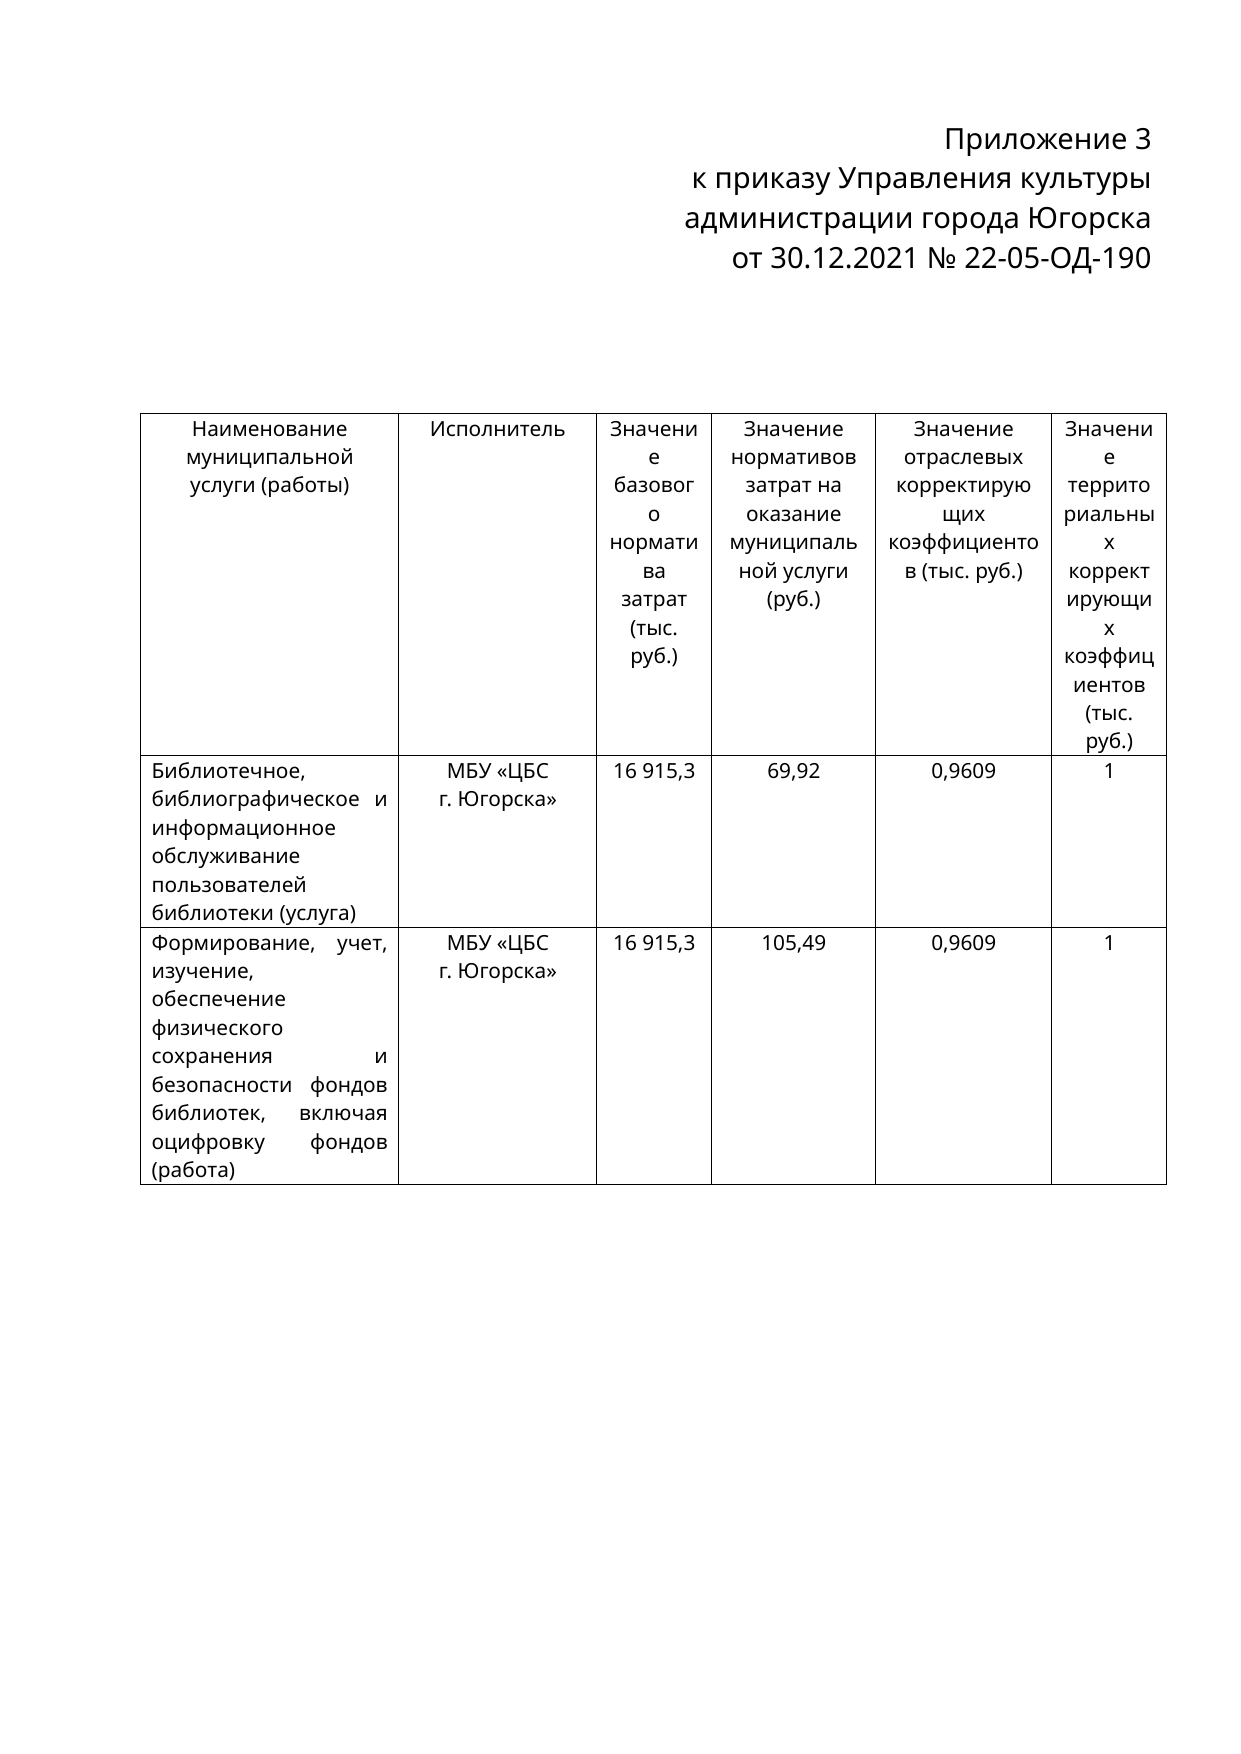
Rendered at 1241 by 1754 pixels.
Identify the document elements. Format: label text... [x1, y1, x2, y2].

table_cell 69,92 [712, 756, 875, 927]
table_cell 16 915,3 [597, 928, 711, 1184]
text от 30.12.2021 № 22-05-ОД-190 [151, 237, 1152, 277]
table_cell 105,49 [712, 928, 875, 1184]
table_header Исполнитель [399, 414, 596, 755]
table_cell Библиотечное, библиографическое и информационное обслуживание пользователей библиотеки (услуга) [141, 756, 398, 927]
table_header Значение нормативов затрат на оказание муниципальной услуги (руб.) [712, 414, 875, 755]
table_cell МБУ «ЦБС г. Югорска» [399, 756, 596, 927]
table_cell Формирование, учет, изучение, обеспечение физического сохранения и безопасности фондов библиотек, включая оцифровку фондов (работа) [141, 928, 398, 1184]
table_header Наименование муниципальной услуги (работы) [141, 414, 398, 755]
table_cell 16 915,3 [597, 756, 711, 927]
table_header Значение отраслевых корректирующих коэффициентов (тыс. руб.) [876, 414, 1051, 755]
table_cell 0,9609 [876, 756, 1051, 927]
table_cell 0,9609 [876, 928, 1051, 1184]
table_cell 1 [1052, 756, 1166, 927]
table_header Значение базового норматива затрат (тыс. руб.) [597, 414, 711, 755]
text к приказу Управления культуры [151, 158, 1152, 197]
text администрации города Югорска [151, 197, 1152, 237]
text Приложение 3 [151, 118, 1152, 158]
table_cell 1 [1052, 928, 1166, 1184]
table_cell МБУ «ЦБС г. Югорска» [399, 928, 596, 1184]
table_header Значение территориальных корректирующих коэффициентов (тыс. руб.) [1052, 414, 1166, 755]
